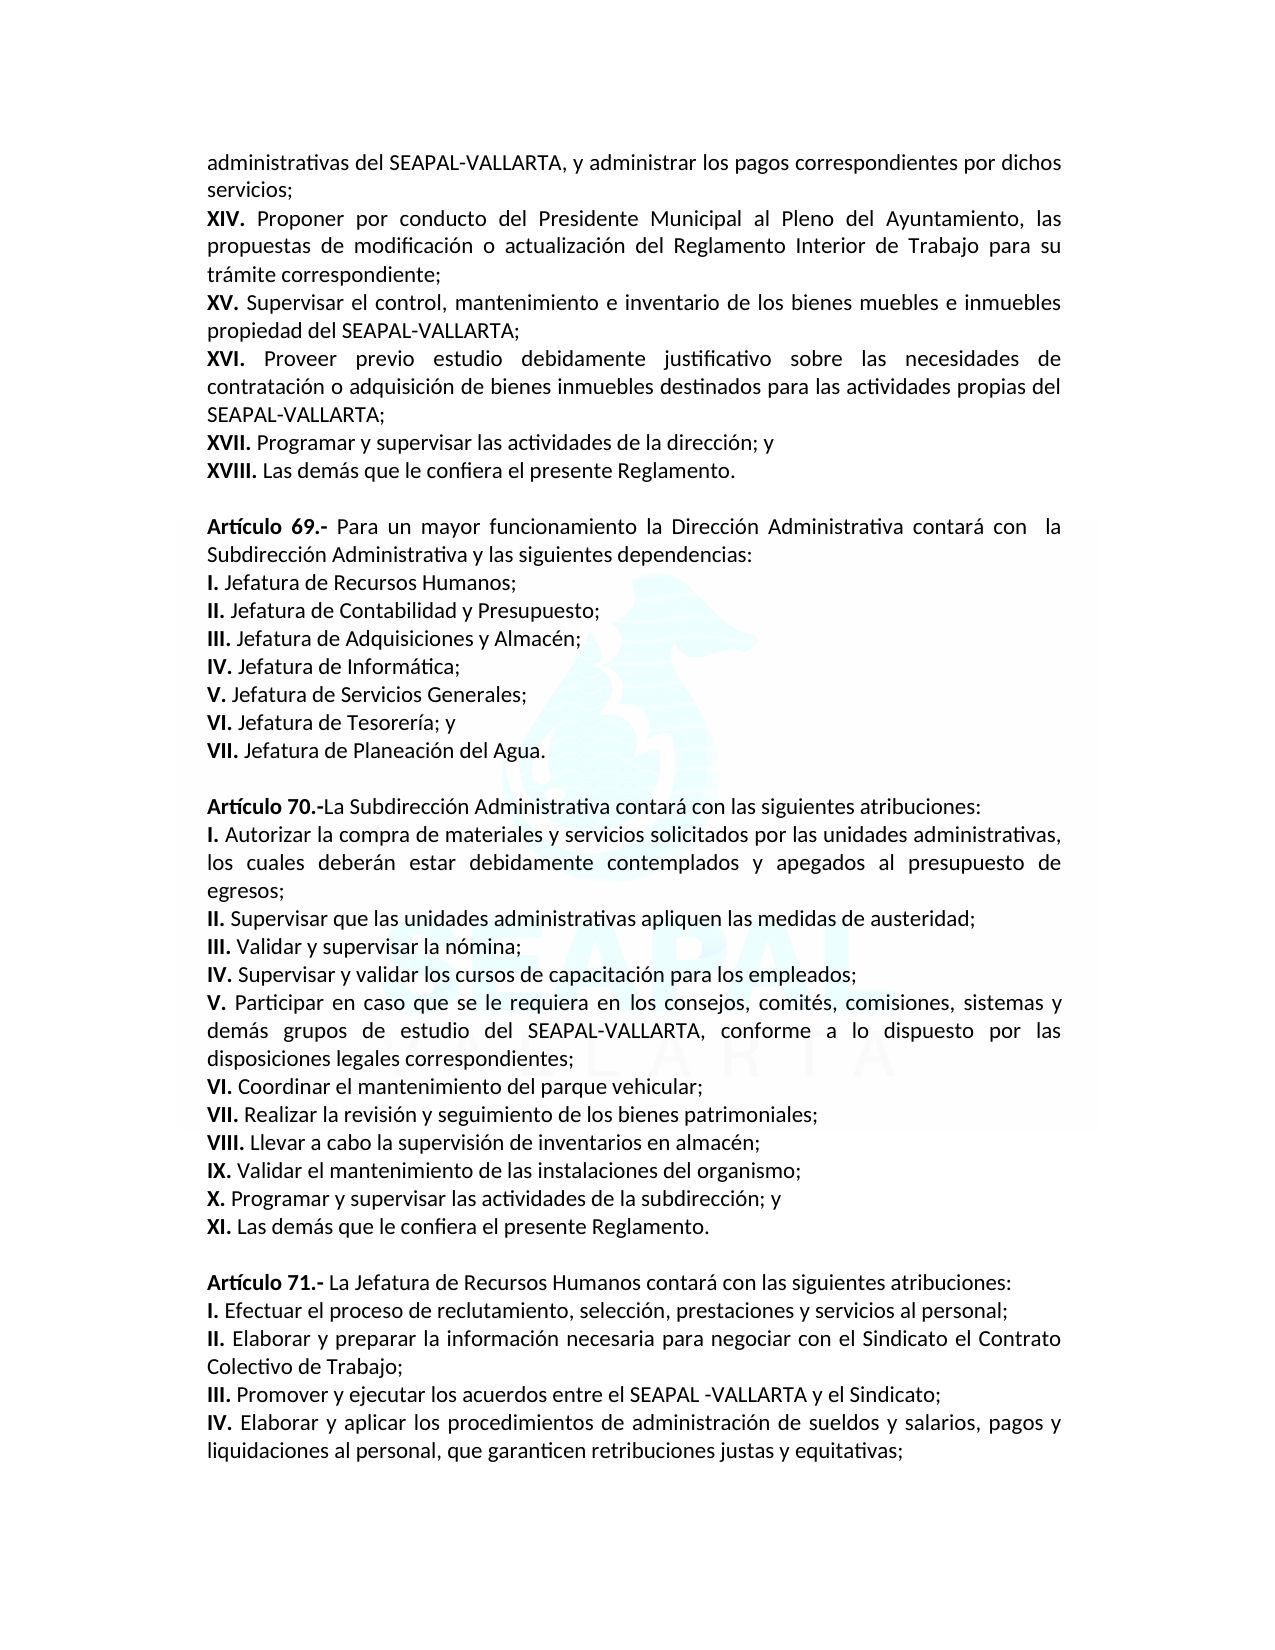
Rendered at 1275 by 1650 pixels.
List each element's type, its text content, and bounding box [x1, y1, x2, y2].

text V. Jefatura de Servicios Generales; [207, 680, 1063, 708]
text VI. Jefatura de Tesorería; y [207, 708, 1063, 736]
text VI. Coordinar el mantenimiento del parque vehicular; [207, 1072, 1063, 1100]
text IV. Elaborar y aplicar los procedimientos de administración de sueldos y salarios, pagos y liquidaciones al personal, que garanticen retribuciones justas y equitativas; [207, 1408, 1063, 1464]
text IX. Validar el mantenimiento de las instalaciones del organismo; [207, 1156, 1063, 1184]
text XIV. Proponer por conducto del Presidente Municipal al Pleno del Ayuntamiento, las propuestas de modificación o actualización del Reglamento Interior de Trabajo para su trámite correspondiente; [207, 204, 1063, 288]
text XI. Las demás que le confiera el presente Reglamento. [207, 1212, 1063, 1240]
text XV. Supervisar el control, mantenimiento e inventario de los bienes muebles e inmuebles propiedad del SEAPAL-VALLARTA; [207, 288, 1063, 344]
text IV. Supervisar y validar los cursos de capacitación para los empleados; [207, 960, 1063, 988]
text I. Jefatura de Recursos Humanos; [207, 568, 1063, 596]
text Artículo 69.- Para un mayor funcionamiento la Dirección Administrativa contará con la Subdirección Administrativa y las siguientes dependencias: [207, 512, 1063, 568]
text VII. Realizar la revisión y seguimiento de los bienes patrimoniales; [207, 1100, 1063, 1128]
text IV. Jefatura de Informática; [207, 652, 1063, 680]
text V. Participar en caso que se le requiera en los consejos, comités, comisiones, sistemas y demás grupos de estudio del SEAPAL-VALLARTA, conforme a lo dispuesto por las disposiciones legales correspondientes; [207, 988, 1063, 1072]
text II. Supervisar que las unidades administrativas apliquen las medidas de austeridad; [207, 904, 1063, 932]
text XVI. Proveer previo estudio debidamente justificativo sobre las necesidades de contratación o adquisición de bienes inmuebles destinados para las actividades propias del SEAPAL-VALLARTA; [207, 344, 1063, 428]
text II. Jefatura de Contabilidad y Presupuesto; [207, 596, 1063, 624]
text X. Programar y supervisar las actividades de la subdirección; y [207, 1184, 1063, 1212]
text III. Validar y supervisar la nómina; [207, 932, 1063, 960]
text I. Efectuar el proceso de reclutamiento, selección, prestaciones y servicios al personal; [207, 1296, 1063, 1324]
text VII. Jefatura de Planeación del Agua. [207, 736, 1063, 764]
text III. Promover y ejecutar los acuerdos entre el SEAPAL -VALLARTA y el Sindicato; [207, 1381, 1063, 1408]
text II. Elaborar y preparar la información necesaria para negociar con el Sindicato el Contrato Colectivo de Trabajo; [207, 1324, 1063, 1381]
text I. Autorizar la compra de materiales y servicios solicitados por las unidades administrativas, los cuales deberán estar debidamente contemplados y apegados al presupuesto de egresos; [207, 820, 1063, 904]
text III. Jefatura de Adquisiciones y Almacén; [207, 624, 1063, 652]
text XVII. Programar y supervisar las actividades de la dirección; y [207, 428, 1063, 456]
text Artículo 70.-La Subdirección Administrativa contará con las siguientes atribuciones: [207, 792, 1063, 820]
text XVIII. Las demás que le confiera el presente Reglamento. [207, 456, 1063, 484]
text VIII. Llevar a cabo la supervisión de inventarios en almacén; [207, 1128, 1063, 1156]
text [207, 148, 1063, 204]
text Artículo 71.- La Jefatura de Recursos Humanos contará con las siguientes atribuciones: [207, 1268, 1063, 1296]
